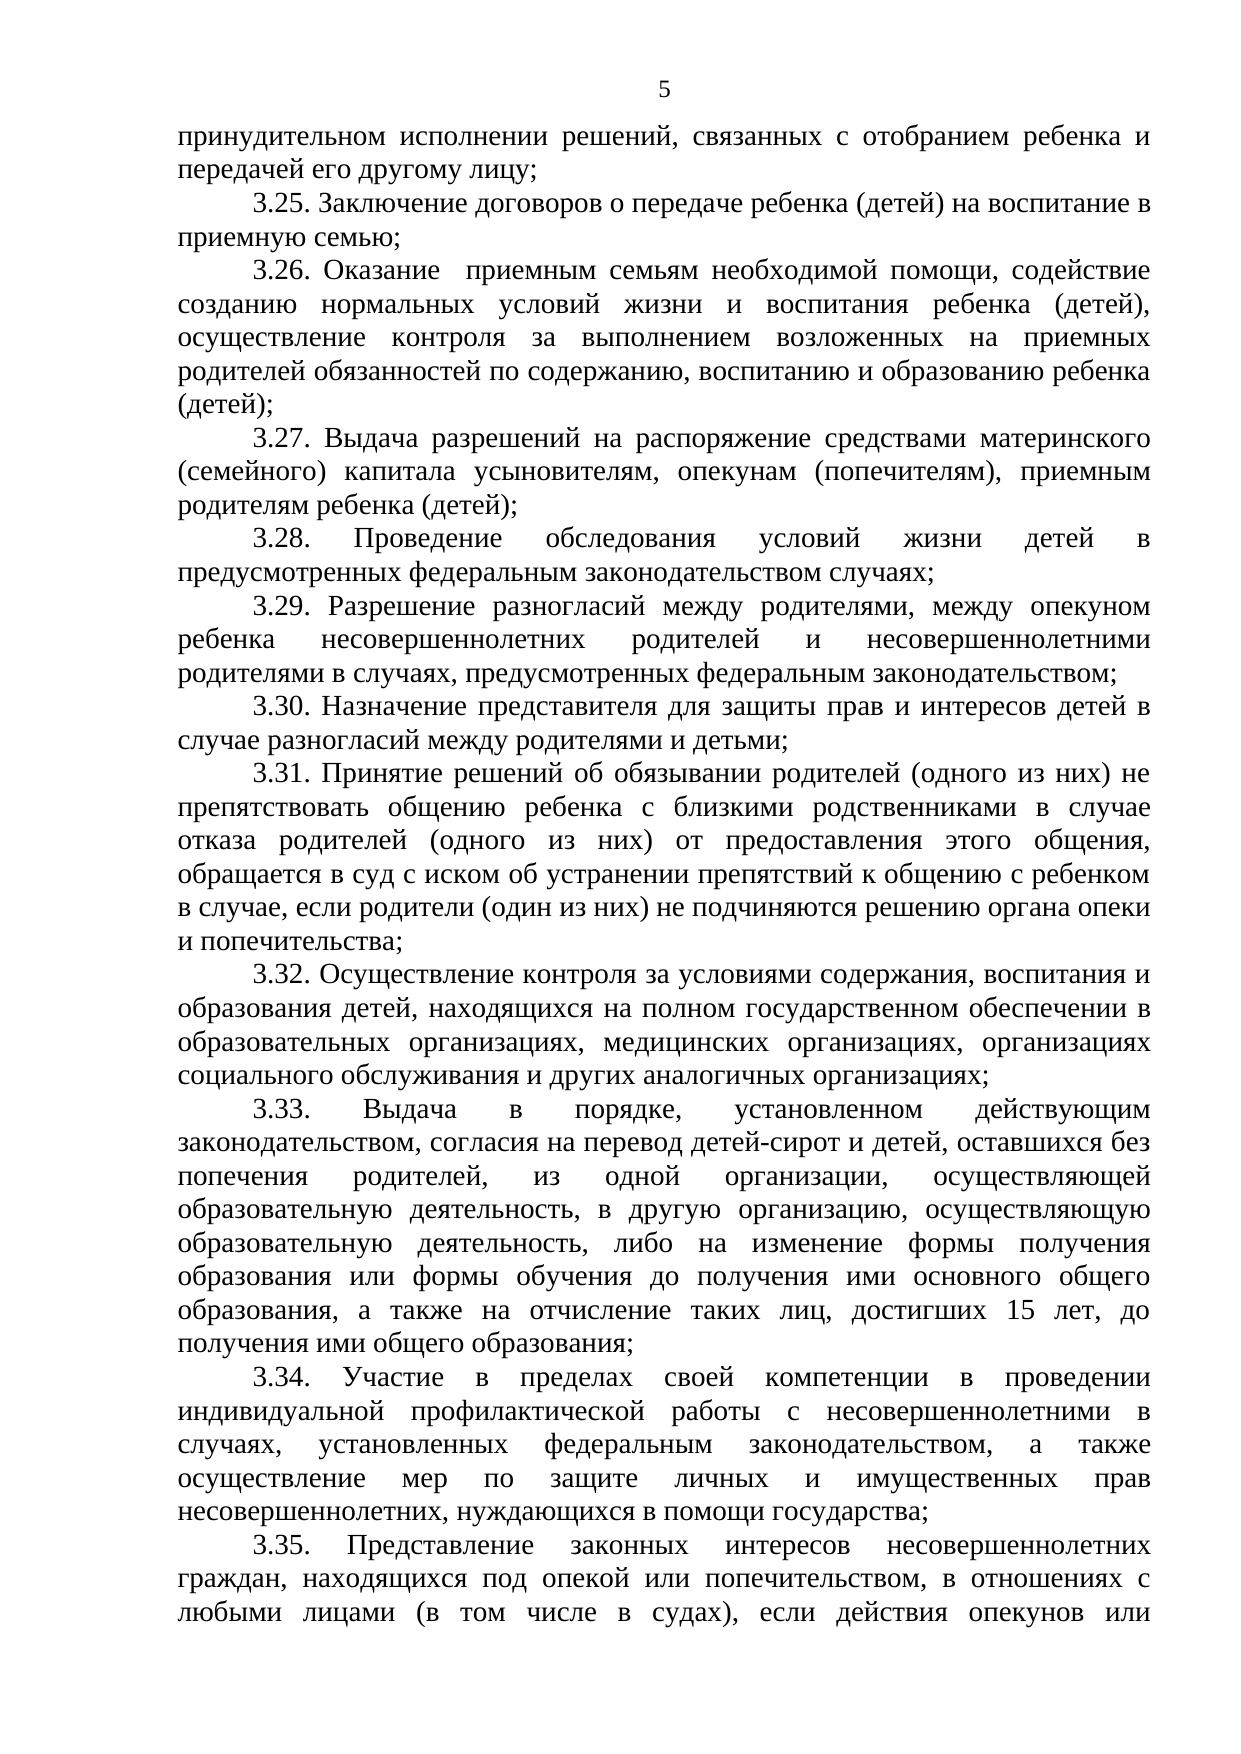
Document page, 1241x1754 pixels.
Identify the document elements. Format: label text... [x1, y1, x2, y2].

text 3.29. Разрешение разногласий между родителями, между опекуном ребенка несовершеннолетних родителей и несовершеннолетними родителями в случаях, предусмотренных федеральным законодательством; [177, 588, 1152, 688]
text 3.33. Выдача в порядке, установленном действующим законодательством, согласия на перевод детей-сирот и детей, оставшихся без попечения родителей, из одной организации, осуществляющей образовательную деятельность, в другую организацию, осуществляющую образовательную деятельность, либо на изменение формы получения образования или формы обучения до получения ими основного общего образования, а также на отчисление таких лиц, достигших 15 лет, до получения ими общего образования; [177, 1091, 1152, 1359]
text 3.34. Участие в пределах своей компетенции в проведении индивидуальной профилактической работы с несовершеннолетними в случаях, установленных федеральным законодательством, а также осуществление мер по защите личных и имущественных прав несовершеннолетних, нуждающихся в помощи государства; [177, 1359, 1152, 1527]
text 3.25. Заключение договоров о передаче ребенка (детей) на воспитание в приемную семью; [177, 185, 1152, 252]
text 3.31. Принятие решений об обязывании родителей (одного из них) не препятствовать общению ребенка с близкими родственниками в случае отказа родителей (одного из них) от предоставления этого общения, обращается в суд с иском об устранении препятствий к общению с ребенком в случае, если родители (один из них) не подчиняются решению органа опеки и попечительства; [177, 755, 1152, 957]
text 3.28. Проведение обследования условий жизни детей в предусмотренных федеральным законодательством случаях; [177, 521, 1152, 588]
text 3.27. Выдача разрешений на распоряжение средствами материнского (семейного) капитала усыновителям, опекунам (попечителям), приемным родителям ребенка (детей); [177, 420, 1152, 521]
text 3.26. Оказание приемным семьям необходимой помощи, содействие созданию нормальных условий жизни и воспитания ребенка (детей), осуществление контроля за выполнением возложенных на приемных родителей обязанностей по содержанию, воспитанию и образованию ребенка (детей); [177, 252, 1152, 420]
text 3.30. Назначение представителя для защиты прав и интересов детей в случае разногласий между родителями и детьми; [177, 688, 1152, 755]
text 3.32. Осуществление контроля за условиями содержания, воспитания и образования детей, находящихся на полном государственном обеспечении в образовательных организациях, медицинских организациях, организациях социального обслуживания и других аналогичных организациях; [177, 957, 1152, 1091]
